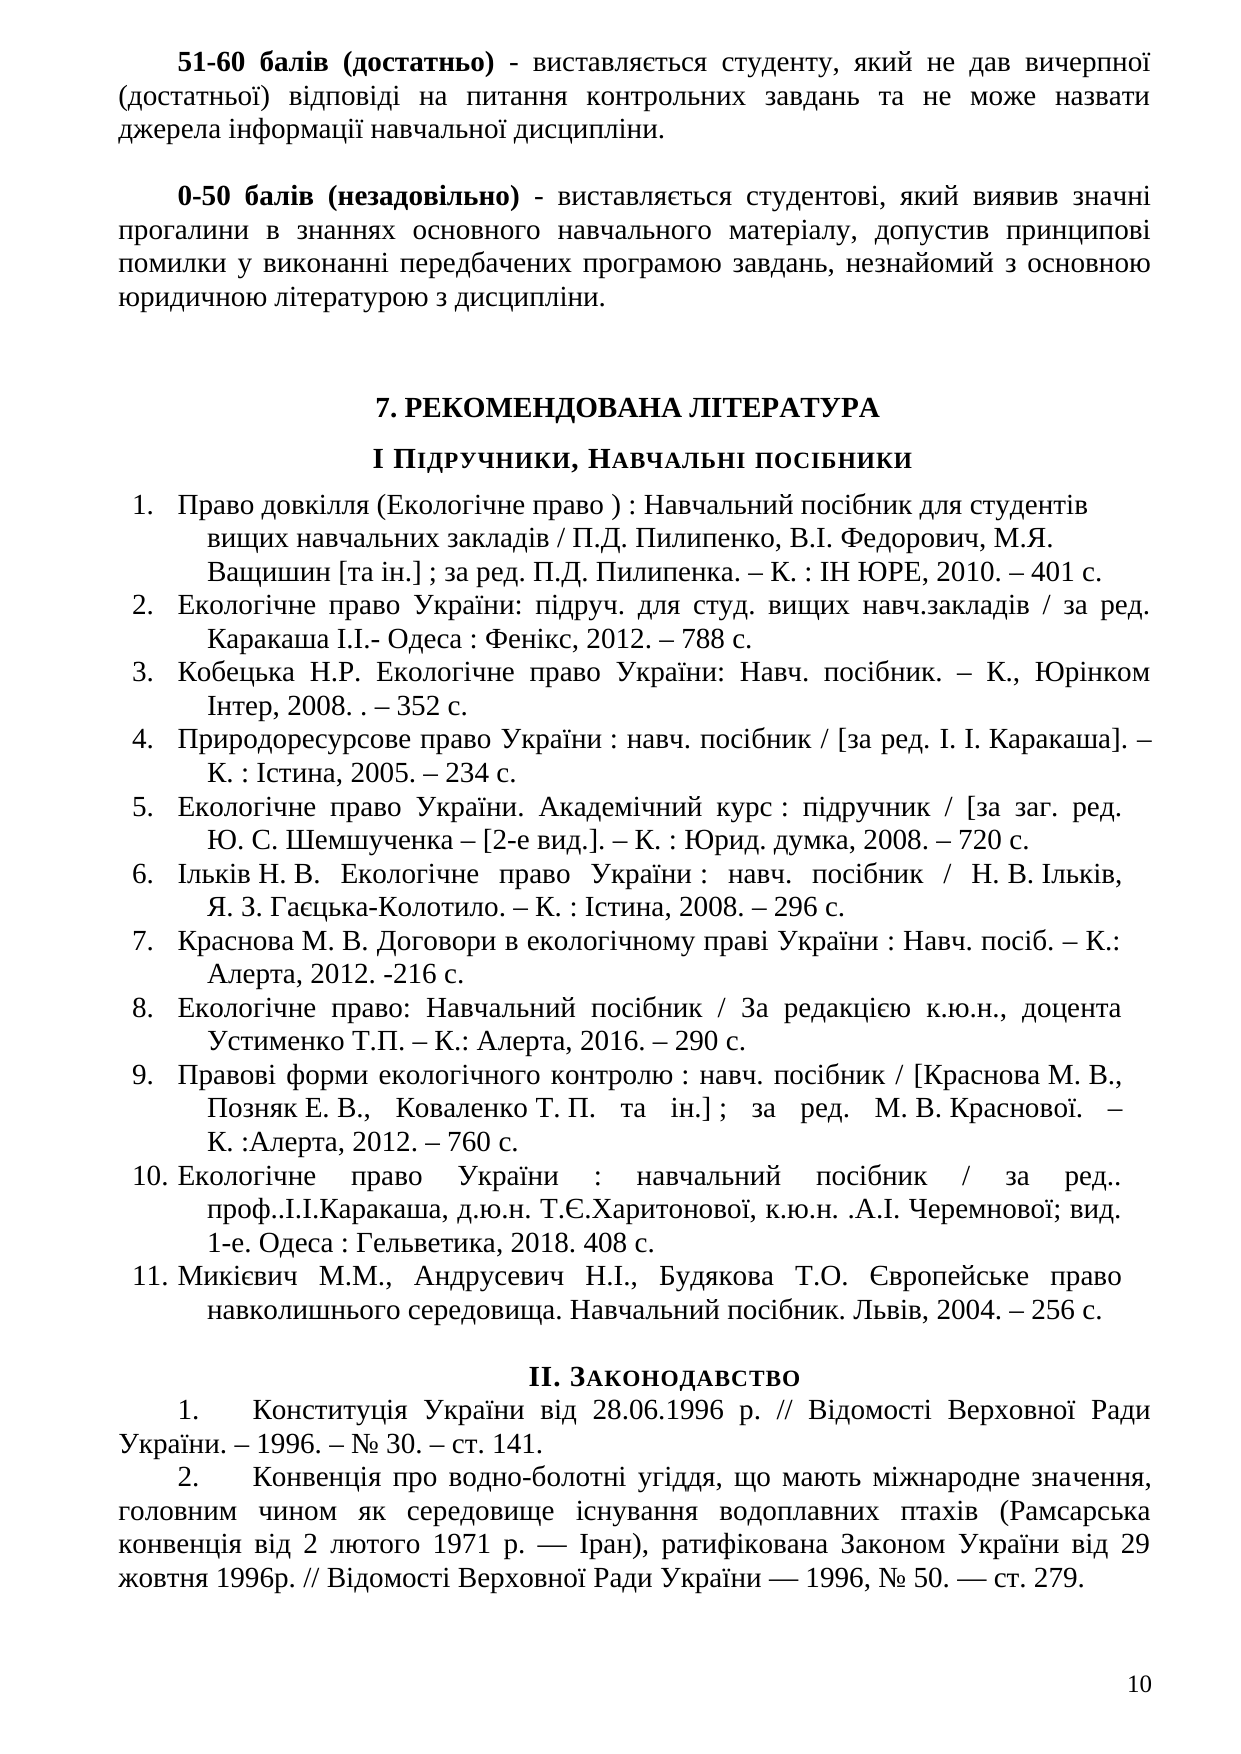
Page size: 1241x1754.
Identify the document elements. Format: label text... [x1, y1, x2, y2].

text 7. РЕКОМЕНДОВАНА ЛІТЕРАТУРА [103, 390, 1152, 423]
text І Підручники, Навчальні посібники [133, 441, 1152, 474]
list Право довкілля (Екологічне право ) : Навчальний посібник для студентів вищих навчальних закладів / П.Д. Пилипенко, В.І. Федорович, М.Я. Ващишин [та ін.] ; за ред. П.Д. Пилипенка. – К. : ІН ЮРЕ, 2010. – 401 с. [132, 487, 1152, 587]
list Екологічне право України: підруч. для студ. вищих навч.закладів / за ред. Каракаша І.І.- Одеса : Фенікс, 2012. – 788 с. [132, 587, 1152, 654]
list Екологічне право: Навчальний посібник / За редакцією к.ю.н., доцента Устименко Т.П. – К.: Алерта, 2016. – 290 с. [132, 990, 1122, 1057]
list Краснова М. В. Договори в екологічному праві України : Навч. посіб. – К.: Алерта, 2012. -216 с. [132, 923, 1122, 990]
list Ільків Н. В. Екологічне право України : навч. посібник / Н. В. Ільків, Я. З. Гаєцька-Колотило. – К. : Істина, 2008. – 296 с. [132, 856, 1122, 923]
text 51-60 балів (достатньо) - виставляється студенту, який не дав вичерпної (достатньої) відповіді на питання контрольних завдань та не може назвати джерела інформації навчальної дисципліни. [118, 44, 1152, 145]
list Правові форми екологічного контролю : навч. посібник / [Краснова М. В., Позняк Е. В., Коваленко Т. П. та ін.] ; за ред. М. В. Краснової. – К. :Алерта, 2012. – 760 с. [132, 1057, 1122, 1158]
text 0-50 балів (незадовільно) - виставляється студентові, який виявив значні прогалини в знаннях основного навчального матеріалу, допустив принципові помилки у виконанні передбачених програмою завдань, незнайомий з основною юридичною літературою з дисципліни. [118, 178, 1152, 313]
list Микієвич М.М., Андрусевич Н.І., Будякова Т.О. Європейське право навколишнього середовища. Навчальний посібник. Львів, 2004. – 256 с. [132, 1258, 1122, 1325]
text ІІ. Законодавство [177, 1359, 1152, 1392]
list Екологічне право України : навчальний посібник / за ред.. проф..І.І.Каракаша, д.ю.н. Т.Є.Харитонової, к.ю.н. .А.І. Черемнової; вид. 1-е. Одеса : Гельветика, 2018. 408 с. [132, 1158, 1122, 1258]
list Природоресурсове право України : навч. посібник / [за ред. І. І. Каракаша]. – К. : Істина, 2005. – 234 с. [132, 722, 1152, 789]
list Конституція України від 28.06.1996 р. // Відомості Верховної Ради України. – 1996. – № 30. – ст. 141. [118, 1392, 1152, 1459]
list Кобецька Н.Р. Екологічне право України: Навч. посібник. – К., Юрінком Інтер, 2008. . – 352 с. [132, 654, 1152, 722]
list Екологічне право України. Академічний курс : підручник / [за заг. ред. Ю. С. Шемшученка – [2-е вид.]. – К. : Юрид. думка, 2008. – 720 с. [132, 789, 1122, 856]
list Конвенція про водно-болотні угіддя, що мають міжнародне значення, головним чином як середовище існування водоплавних птахів (Рамсарська конвенція від 2 лютого 1971 р. — Іран), ратифікована Законом України від 29 жовтня 1996р. // Відомості Верховної Ради України — 1996, № 50. — ст. 279. [118, 1459, 1152, 1594]
